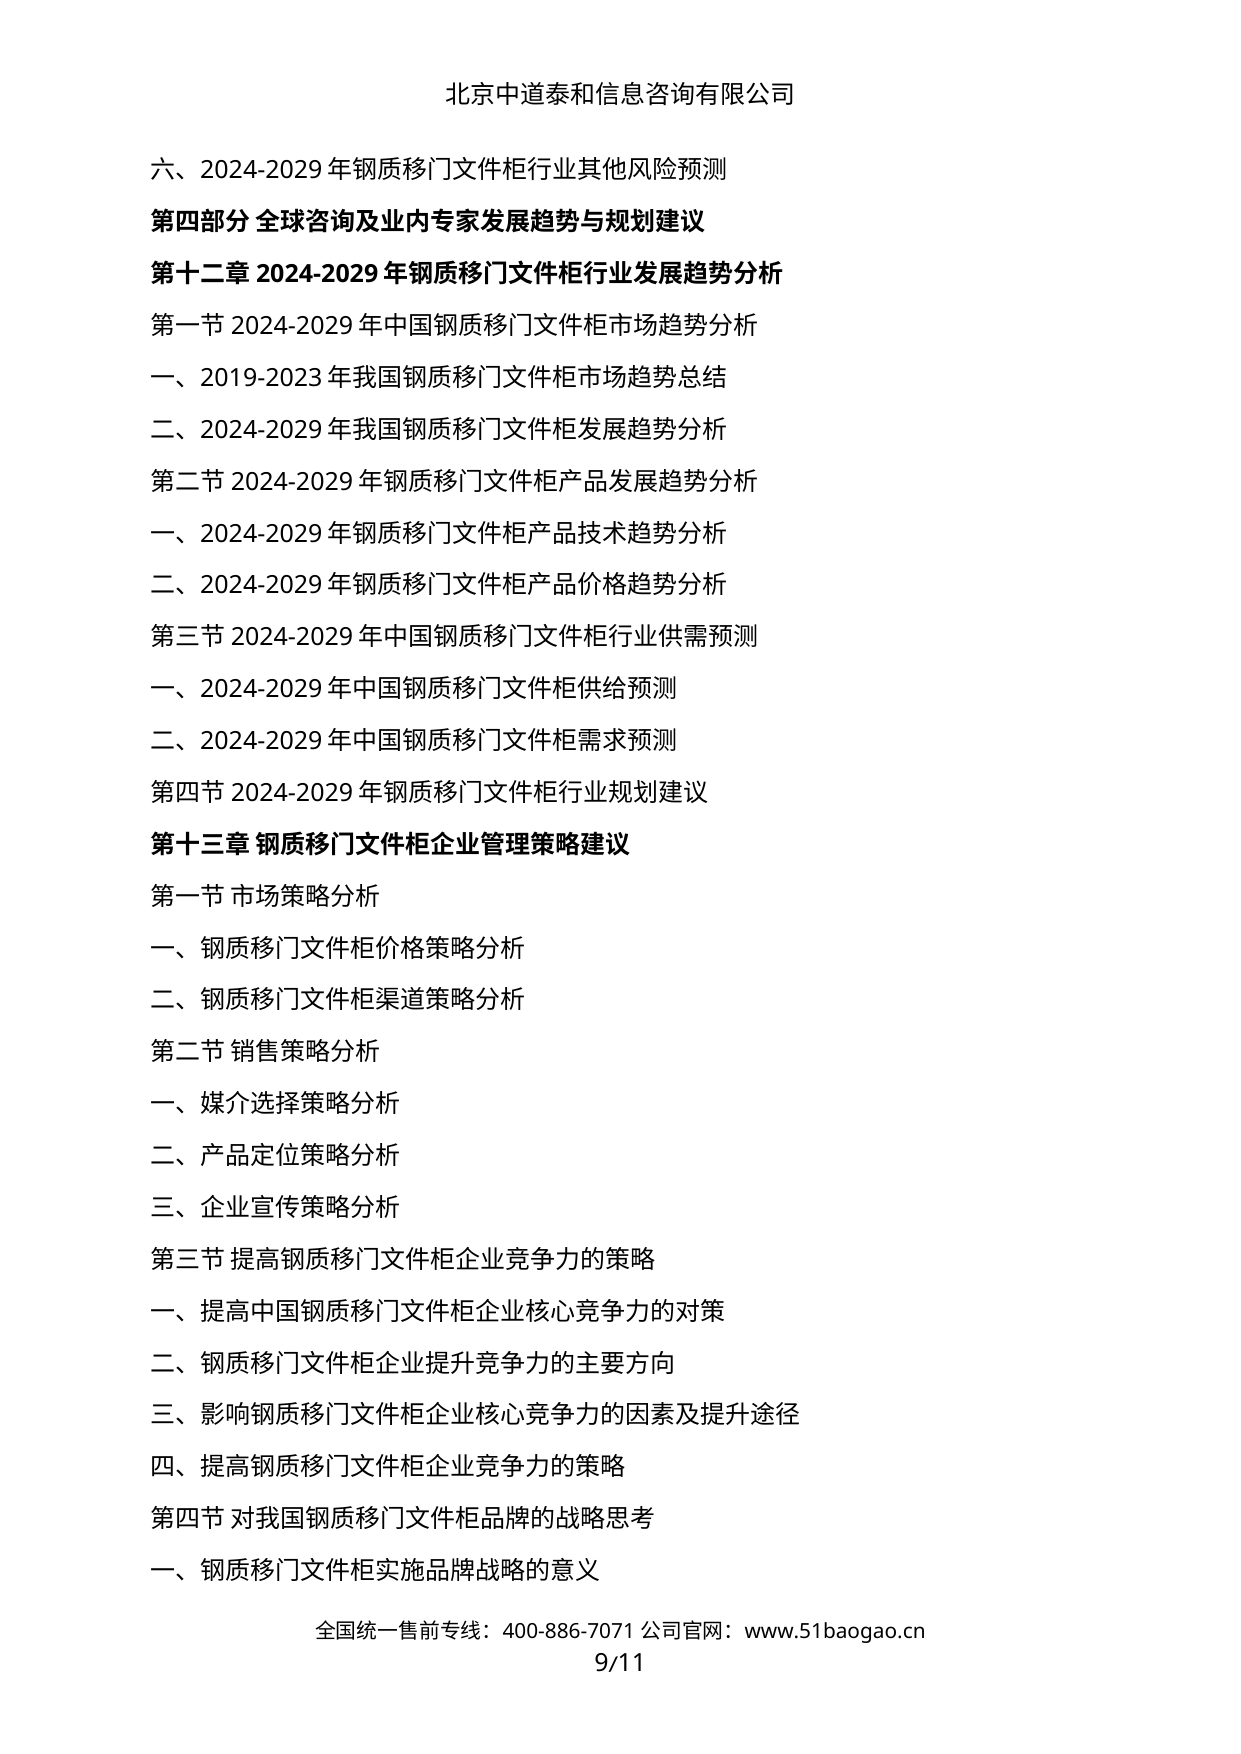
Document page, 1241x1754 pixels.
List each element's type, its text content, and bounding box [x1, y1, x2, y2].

text 第十三章 钢质移门文件柜企业管理策略建议 [150, 824, 1090, 861]
text 一、2019-2023年我国钢质移门文件柜市场趋势总结 [150, 357, 1090, 394]
text 第十二章 2024-2029年钢质移门文件柜行业发展趋势分析 [150, 254, 1090, 290]
text 四、提高钢质移门文件柜企业竞争力的策略 [150, 1447, 1090, 1483]
text 第四节 对我国钢质移门文件柜品牌的战略思考 [150, 1499, 1090, 1535]
text 第四部分 全球咨询及业内专家发展趋势与规划建议 [150, 202, 1090, 238]
text 第二节 销售策略分析 [150, 1032, 1090, 1068]
text 第三节 2024-2029年中国钢质移门文件柜行业供需预测 [150, 617, 1090, 653]
text 第三节 提高钢质移门文件柜企业竞争力的策略 [150, 1239, 1090, 1276]
text 三、企业宣传策略分析 [150, 1187, 1090, 1224]
text 一、钢质移门文件柜实施品牌战略的意义 [150, 1551, 1090, 1587]
text 第一节 市场策略分析 [150, 876, 1090, 912]
text 二、钢质移门文件柜企业提升竞争力的主要方向 [150, 1343, 1090, 1379]
text 三、影响钢质移门文件柜企业核心竞争力的因素及提升途径 [150, 1395, 1090, 1431]
text 第四节 2024-2029年钢质移门文件柜行业规划建议 [150, 772, 1090, 809]
text 一、2024-2029年钢质移门文件柜产品技术趋势分析 [150, 513, 1090, 549]
text 二、产品定位策略分析 [150, 1136, 1090, 1172]
text 一、提高中国钢质移门文件柜企业核心竞争力的对策 [150, 1291, 1090, 1327]
text 二、钢质移门文件柜渠道策略分析 [150, 980, 1090, 1016]
text 六、2024-2029年钢质移门文件柜行业其他风险预测 [150, 150, 1090, 186]
text 第二节 2024-2029年钢质移门文件柜产品发展趋势分析 [150, 461, 1090, 497]
text 二、2024-2029年中国钢质移门文件柜需求预测 [150, 721, 1090, 757]
text 一、钢质移门文件柜价格策略分析 [150, 928, 1090, 964]
text 第一节 2024-2029年中国钢质移门文件柜市场趋势分析 [150, 306, 1090, 342]
text 一、媒介选择策略分析 [150, 1084, 1090, 1120]
text 二、2024-2029年钢质移门文件柜产品价格趋势分析 [150, 565, 1090, 601]
text 二、2024-2029年我国钢质移门文件柜发展趋势分析 [150, 409, 1090, 446]
text 一、2024-2029年中国钢质移门文件柜供给预测 [150, 669, 1090, 705]
